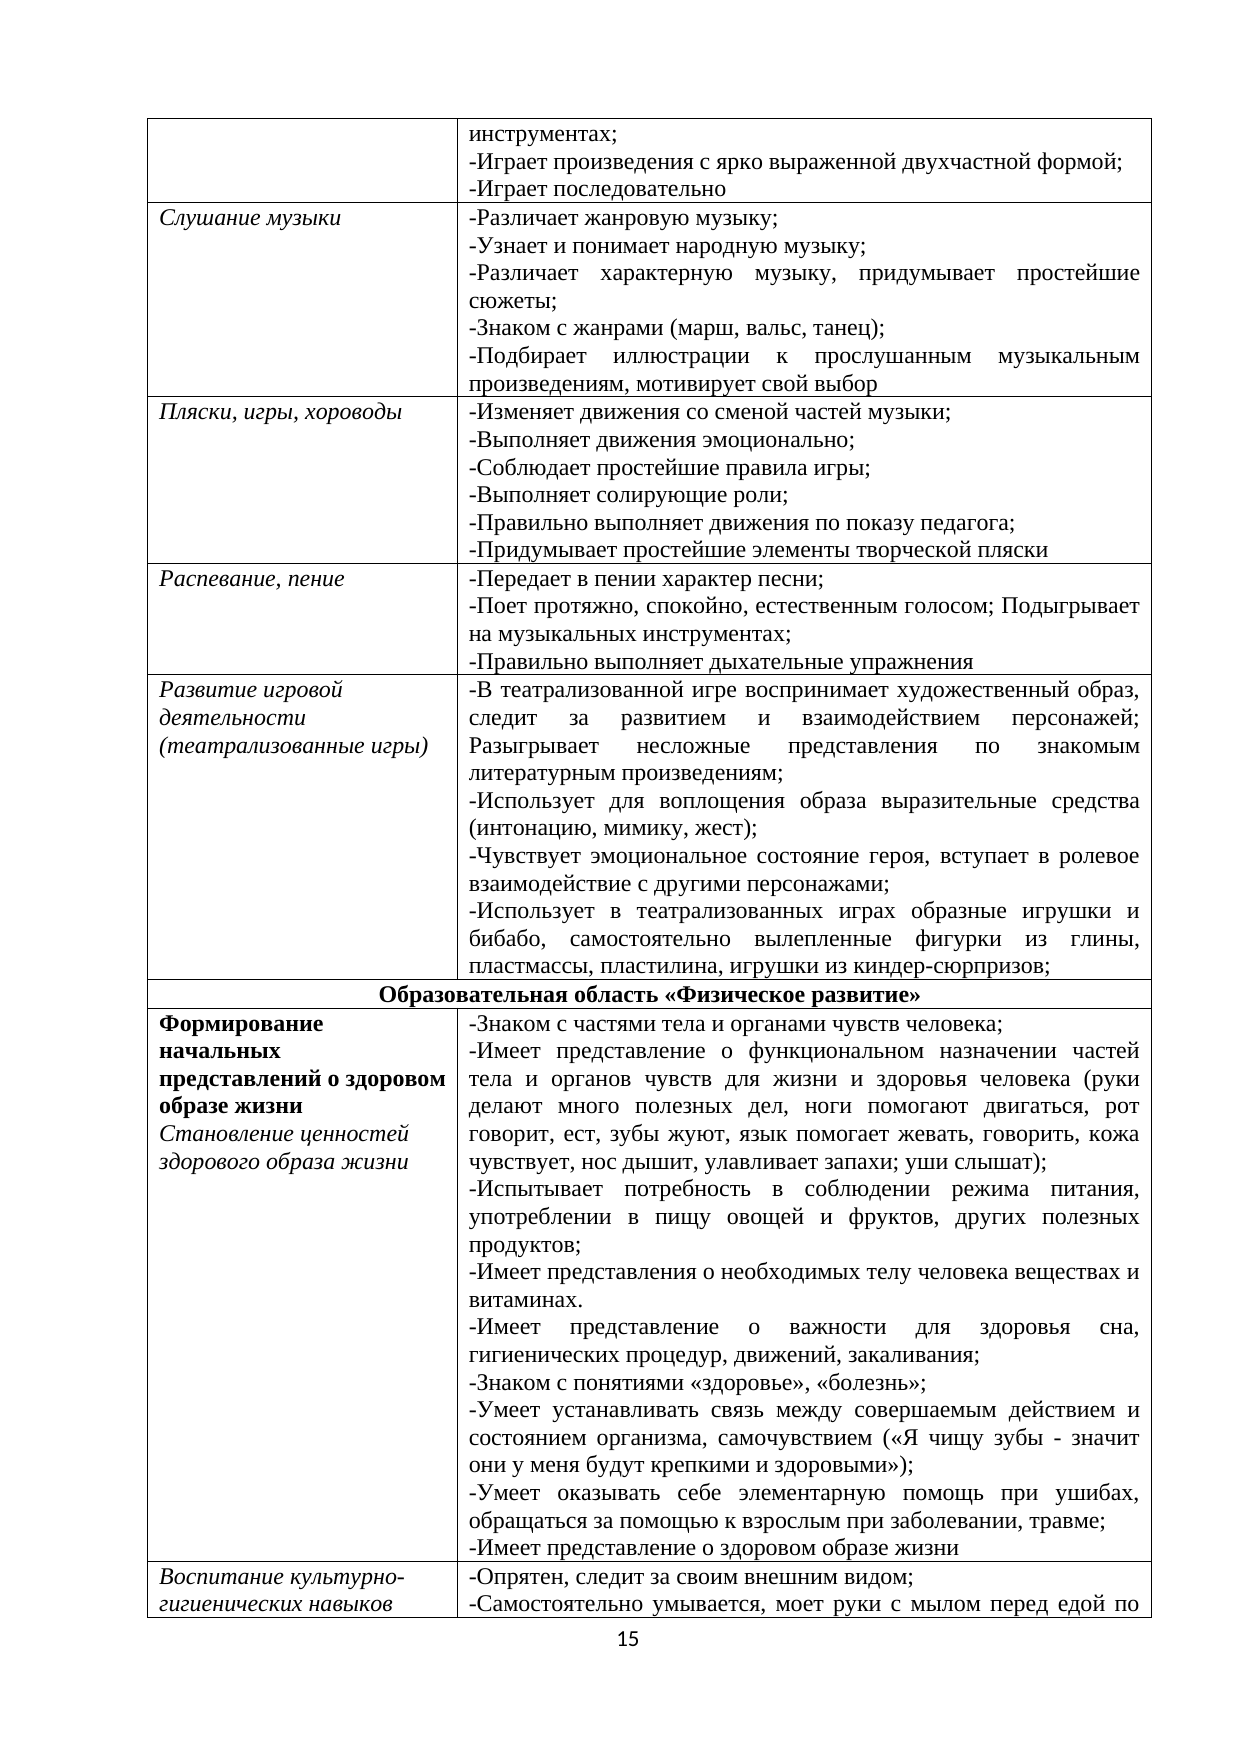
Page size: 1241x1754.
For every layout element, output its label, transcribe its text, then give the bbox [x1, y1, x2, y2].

table_cell -Различает жанровую музыку; -Узнает и понимает народную музыку; -Различает характерную музыку, придумывает простейшие сюжеты; -Знаком с жанрами (марш, вальс, танец); -Подбирает иллюстрации к прослушанным музыкальным произведениям, мотивирует свой выбор [458, 203, 1151, 396]
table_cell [148, 119, 457, 202]
table_cell Пляски, игры, хороводы [148, 397, 457, 563]
table_cell -В театрализованной игре воспринимает художественный образ, следит за развитием и взаимодействием персонажей; Разыгрывает несложные представления по знакомым литературным произведениям; -Использует для воплощения образа выразительные средства (интонацию, мимику, жест); -Чувствует эмоциональное состояние героя, вступает в ролевое взаимодействие с другими персонажами; -Использует в театрализованных играх образные игрушки и бибабо, самостоятельно вылепленные фигурки из глины, пластмассы, пластилина, игрушки из киндер-сюрпризов; [458, 675, 1151, 979]
table_cell Образовательная область «Физическое развитие» [148, 980, 1151, 1008]
table_cell Слушание музыки [148, 203, 457, 396]
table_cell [458, 1562, 1151, 1617]
table_cell Развитие игровой деятельности (театрализованные игры) [148, 675, 457, 979]
table_cell -Передает в пении характер песни; -Поет протяжно, спокойно, естественным голосом; Подыгрывает на музыкальных инструментах; -Правильно выполняет дыхательные упражнения [458, 564, 1151, 674]
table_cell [458, 119, 1151, 202]
table_cell -Изменяет движения со сменой частей музыки; -Выполняет движения эмоционально; -Соблюдает простейшие правила игры; -Выполняет солирующие роли; -Правильно выполняет движения по показу педагога; -Придумывает простейшие элементы творческой пляски [458, 397, 1151, 563]
table_cell Распевание, пение [148, 564, 457, 674]
table_cell -Знаком с частями тела и органами чувств человека; -Имеет представление о функциональном назначении частей тела и органов чувств для жизни и здоровья человека (руки делают много полезных дел, ноги помогают двигаться, рот говорит, ест, зубы жуют, язык помогает жевать, говорить, кожа чувствует, нос дышит, улавливает запахи; уши слышат); -Испытывает потребность в соблюдении режима питания, употреблении в пищу овощей и фруктов, других полезных продуктов; -Имеет представления о необходимых телу человека веществах и витаминах. -Имеет представление о важности для здоровья сна, гигиенических процедур, движений, закаливания; -Знаком с понятиями «здоровье», «болезнь»; -Умеет устанавливать связь между совершаемым действием и состоянием организма, самочувствием («Я чищу зубы - значит они у меня будут крепкими и здоровыми»); -Умеет оказывать себе элементарную помощь при ушибах, обращаться за помощью к взрослым при заболевании, травме; -Имеет представление о здоровом образе жизни [458, 1009, 1151, 1561]
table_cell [148, 1562, 457, 1617]
table_cell Формирование начальных представлений о здоровом образе жизни Становление ценностей здорового образа жизни [148, 1009, 457, 1561]
